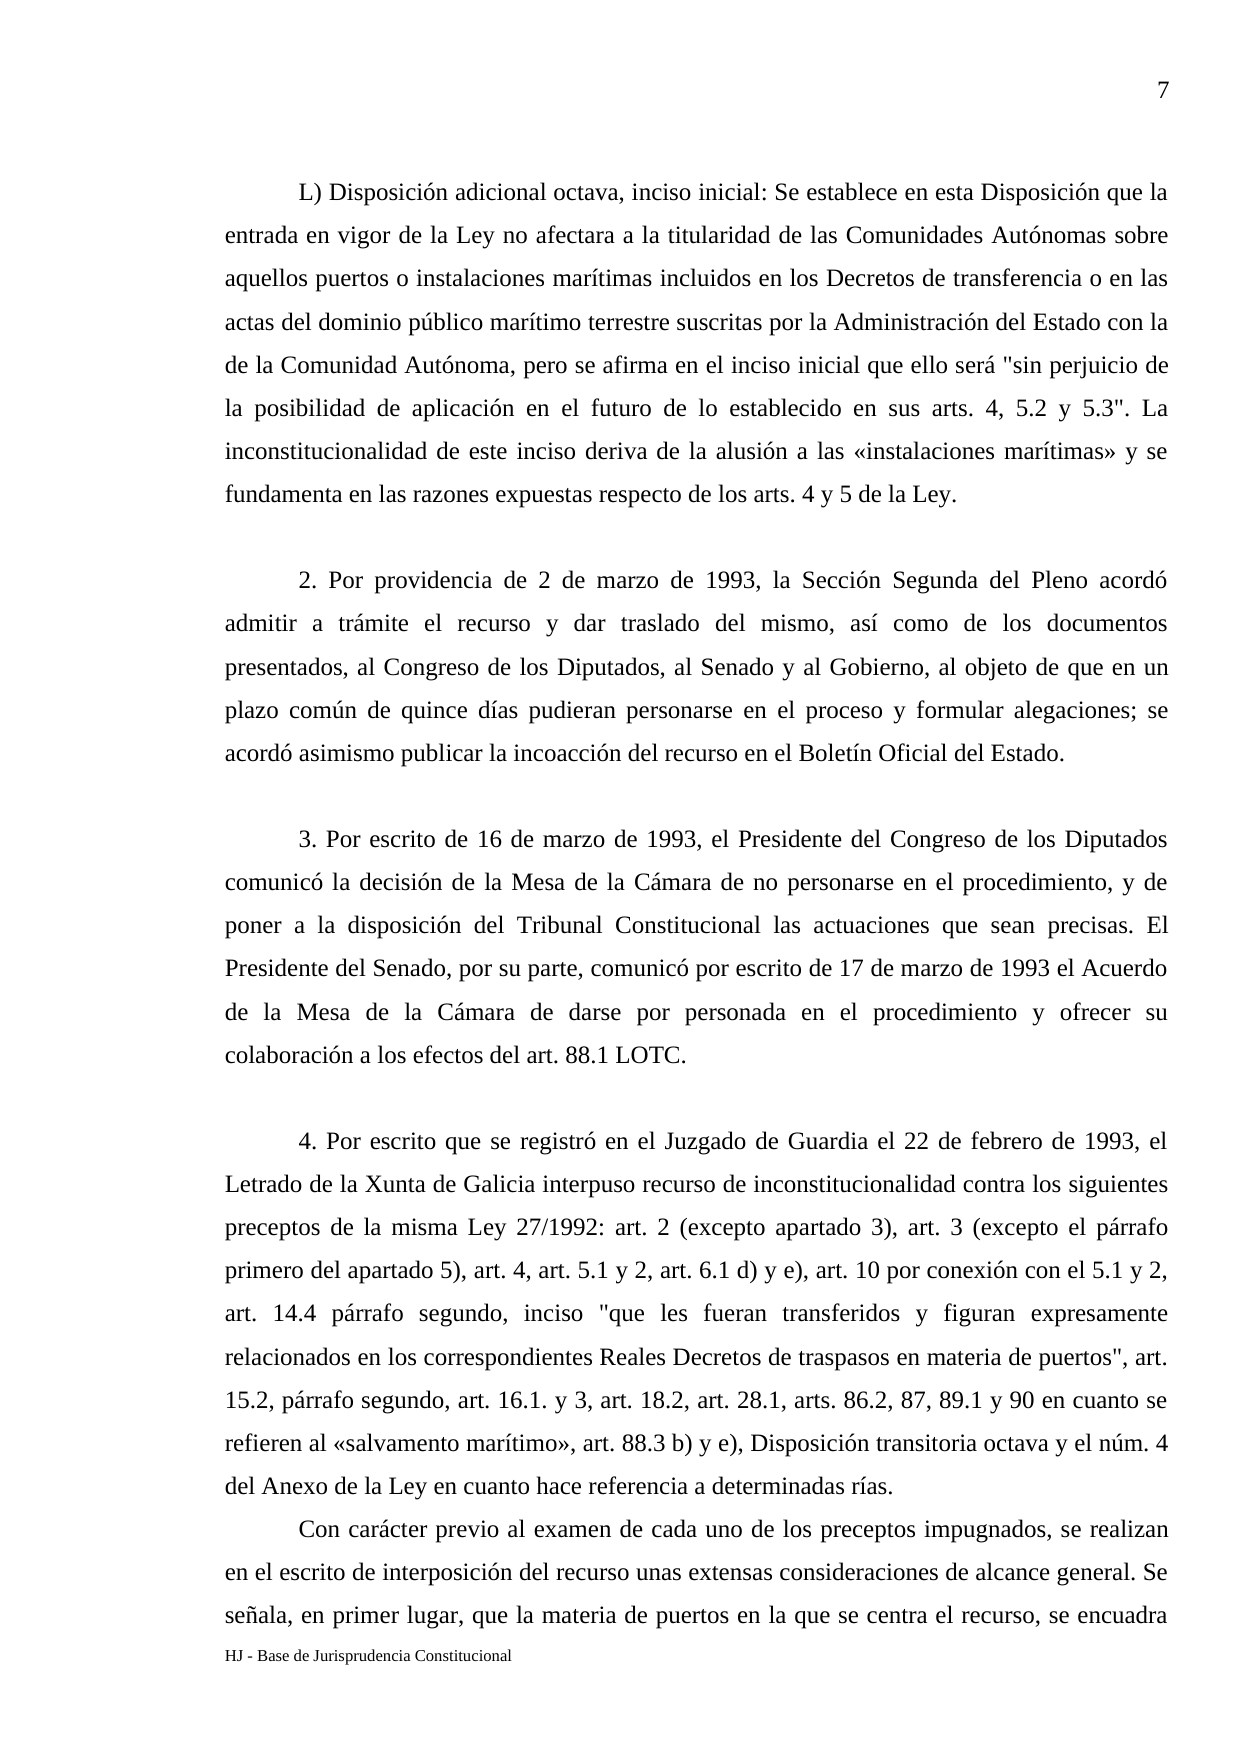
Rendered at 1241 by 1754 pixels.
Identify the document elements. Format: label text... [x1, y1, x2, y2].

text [224, 1514, 1169, 1629]
text L) Disposición adicional octava, inciso inicial: Se establece en esta Disposición que la entrada en vigor de la Ley no afectara a la titularidad de las Comunidades Autónomas sobre aquellos puertos o instalaciones marítimas incluidos en los Decretos de transferencia o en las actas del dominio público marítimo terrestre suscritas por la Administración del Estado con la de la Comunidad Autónoma, pero se afirma en el inciso inicial que ello será "sin perjuicio de la posibilidad de aplicación en el futuro de lo establecido en sus arts. 4, 5.2 y 5.3". La inconstitucionalidad de este inciso deriva de la alusión a las «instalaciones marítimas» y se fundamenta en las razones expuestas respecto de los arts. 4 y 5 de la Ley. [224, 177, 1169, 508]
text 4. Por escrito que se registró en el Juzgado de Guardia el 22 de febrero de 1993, el Letrado de la Xunta de Galicia interpuso recurso de inconstitucionalidad contra los siguientes preceptos de la misma Ley 27/1992: art. 2 (excepto apartado 3), art. 3 (excepto el párrafo primero del apartado 5), art. 4, art. 5.1 y 2, art. 6.1 d) y e), art. 10 por conexión con el 5.1 y 2, art. 14.4 párrafo segundo, inciso "que les fueran transferidos y figuran expresamente relacionados en los correspondientes Reales Decretos de traspasos en materia de puertos", art. 15.2, párrafo segundo, art. 16.1. y 3, art. 18.2, art. 28.1, arts. 86.2, 87, 89.1 y 90 en cuanto se refieren al «salvamento marítimo», art. 88.3 b) y e), Disposición transitoria octava y el núm. 4 del Anexo de la Ley en cuanto hace referencia a determinadas rías. [224, 1126, 1169, 1500]
text 3. Por escrito de 16 de marzo de 1993, el Presidente del Congreso de los Diputados comunicó la decisión de la Mesa de la Cámara de no personarse en el procedimiento, y de poner a la disposición del Tribunal Constitucional las actuaciones que sean precisas. El Presidente del Senado, por su parte, comunicó por escrito de 17 de marzo de 1993 el Acuerdo de la Mesa de la Cámara de darse por personada en el procedimiento y ofrecer su colaboración a los efectos del art. 88.1 LOTC. [224, 824, 1169, 1068]
text 2. Por providencia de 2 de marzo de 1993, la Sección Segunda del Pleno acordó admitir a trámite el recurso y dar traslado del mismo, así como de los documentos presentados, al Congreso de los Diputados, al Senado y al Gobierno, al objeto de que en un plazo común de quince días pudieran personarse en el proceso y formular alegaciones; se acordó asimismo publicar la incoacción del recurso en el Boletín Oficial del Estado. [224, 565, 1169, 767]
